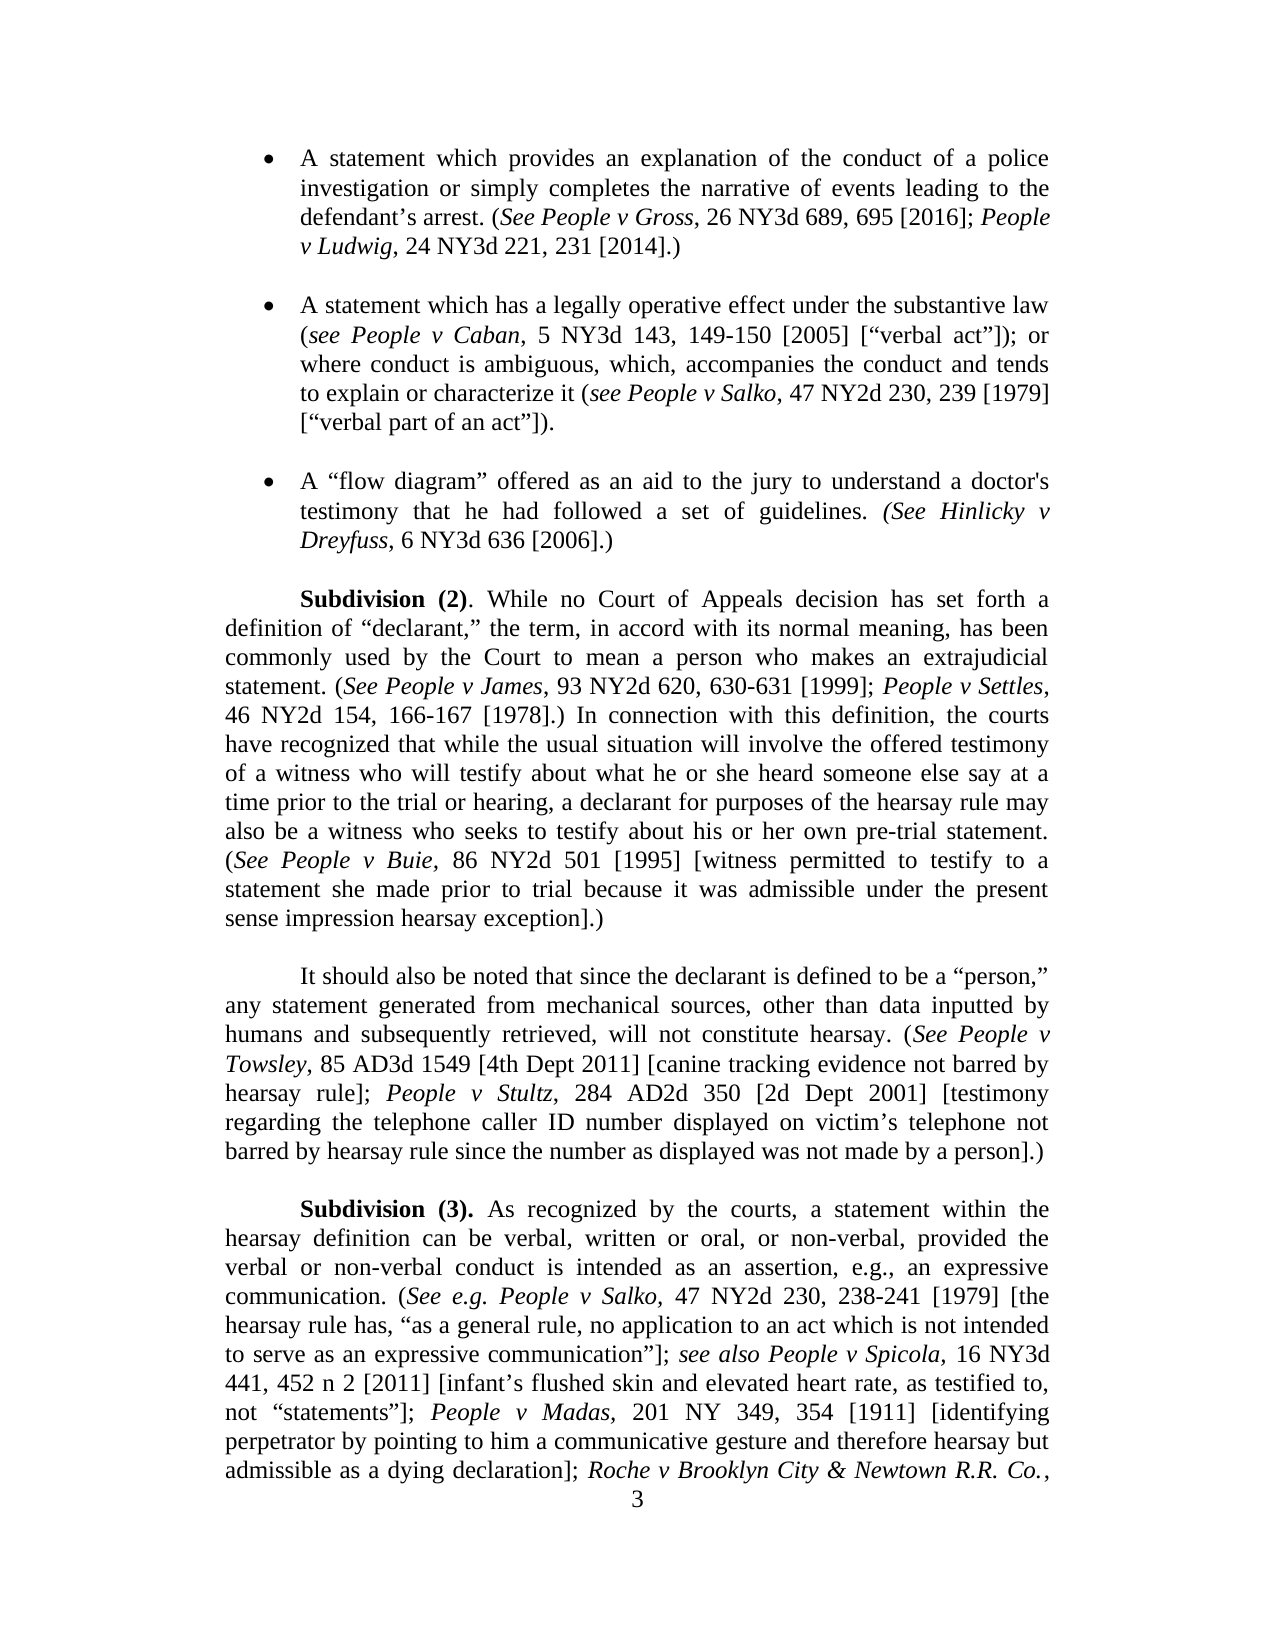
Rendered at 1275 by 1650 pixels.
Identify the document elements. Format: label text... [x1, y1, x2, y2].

list It should also be noted that since the declarant is defined to be a “person,” any statement generated from mechanical sources, other than data inputted by humans and subsequently retrieved, will not constitute hearsay. (See People v Towsley, 85 AD3d 1549 [4th Dept 2011] [canine tracking evidence not barred by hearsay rule]; People v Stultz, 284 AD2d 350 [2d Dept 2001] [testimony regarding the telephone caller ID number displayed on victim’s telephone not barred by hearsay rule since the number as displayed was not made by a person].) [225, 961, 1050, 1165]
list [225, 1194, 1050, 1484]
list A “flow diagram” offered as an aid to the jury to understand a doctor's testimony that he had followed a set of guidelines. (See Hinlicky v Dreyfuss, 6 NY3d 636 [2006].) [262, 465, 1050, 554]
list A statement which provides an explanation of the conduct of a police investigation or simply completes the narrative of events leading to the defendant’s arrest. (See People v Gross, 26 NY3d 689, 695 [2016]; People v Ludwig, 24 NY3d 221, 231 [2014].) [262, 142, 1050, 260]
list Subdivision (2). While no Court of Appeals decision has set forth a definition of “declarant,” the term, in accord with its normal meaning, has been commonly used by the Court to mean a person who makes an extrajudicial statement. (See People v James, 93 NY2d 620, 630-631 [1999]; People v Settles, 46 NY2d 154, 166-167 [1978].) In connection with this definition, the courts have recognized that while the usual situation will involve the offered testimony of a witness who will testify about what he or she heard someone else say at a time prior to the trial or hearing, a declarant for purposes of the hearsay rule may also be a witness who seeks to testify about his or her own pre-trial statement. (See People v Buie, 86 NY2d 501 [1995] [witness permitted to testify to a statement she made prior to trial because it was admissible under the present sense impression hearsay exception].) [225, 583, 1050, 932]
list A statement which has a legally operative effect under the substantive law (see People v Caban, 5 NY3d 143, 149-150 [2005] [“verbal act”]); or where conduct is ambiguous, which, accompanies the conduct and tends to explain or characterize it (see People v Salko, 47 NY2d 230, 239 [1979] [“verbal part of an act”]). [262, 289, 1050, 436]
